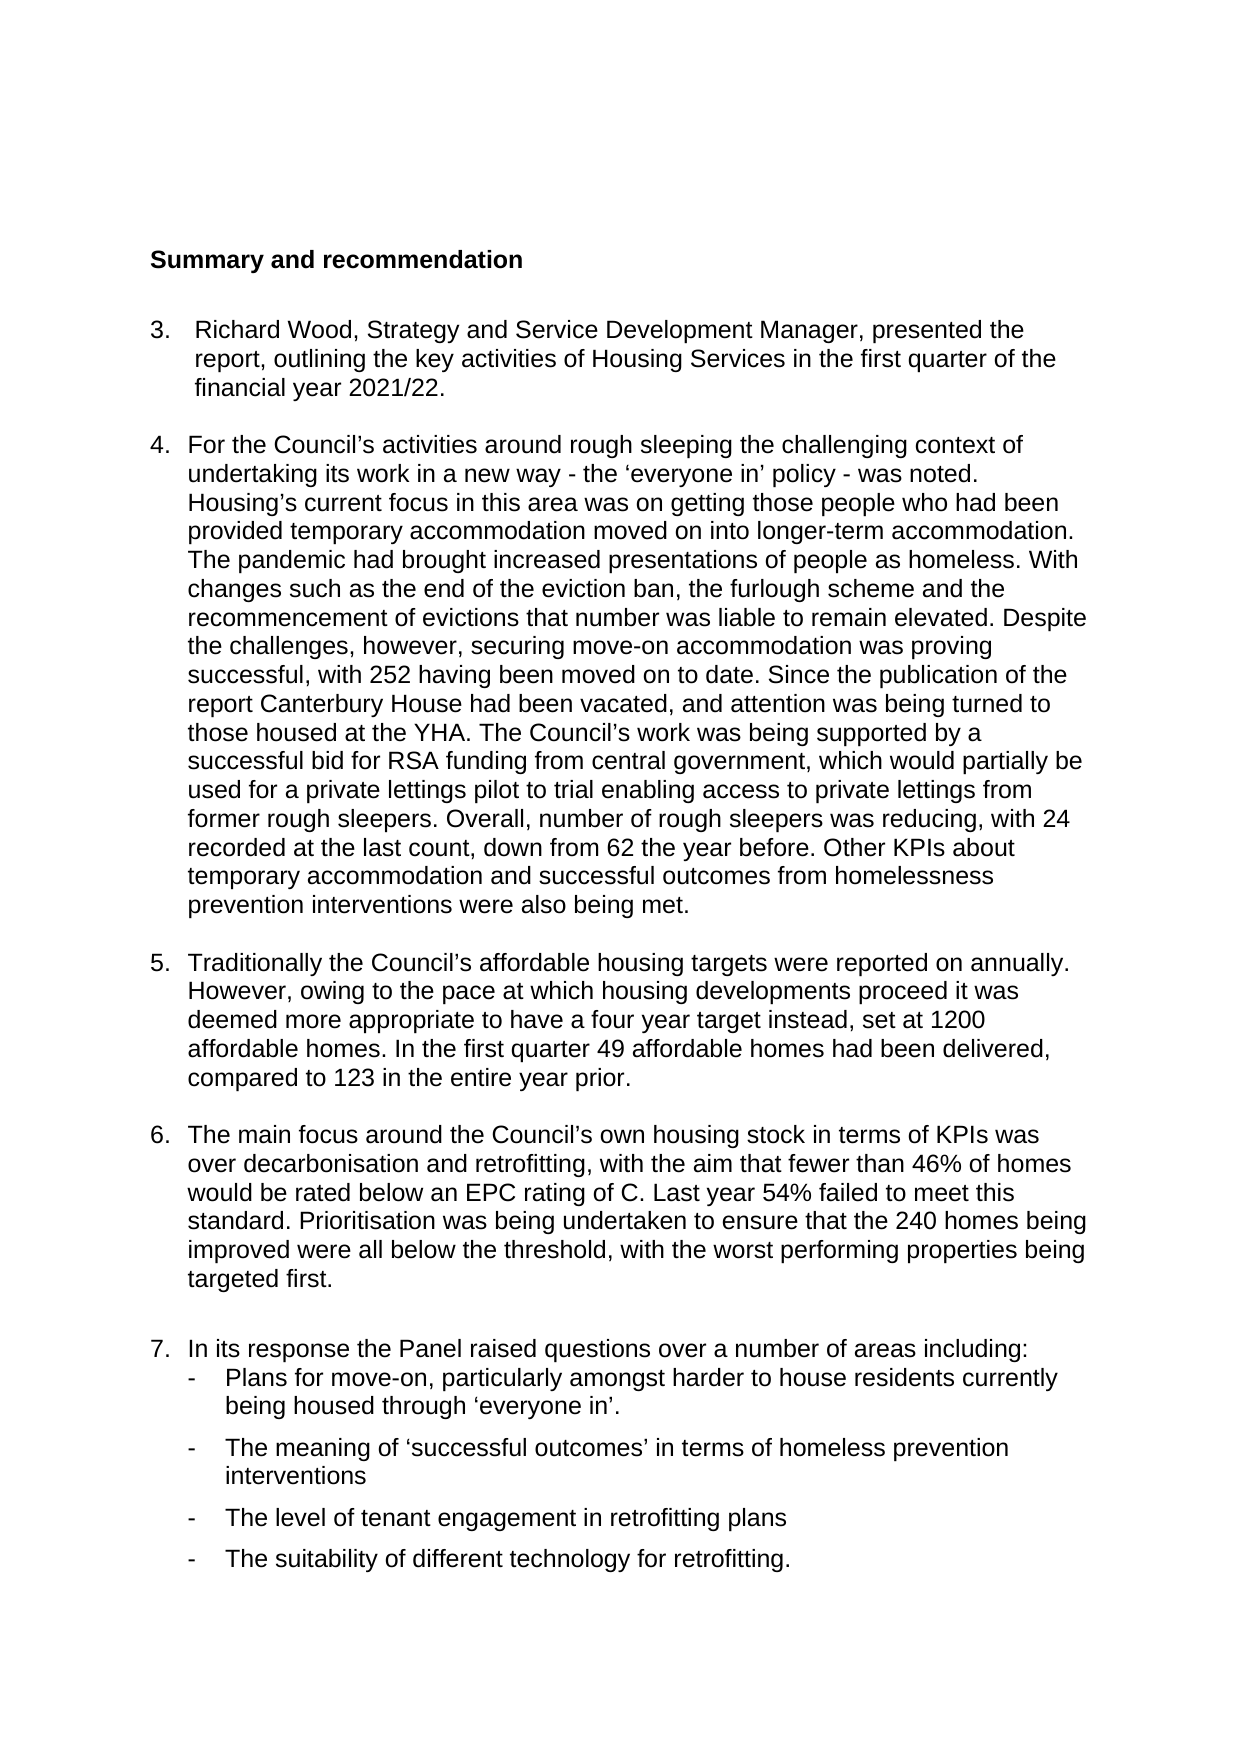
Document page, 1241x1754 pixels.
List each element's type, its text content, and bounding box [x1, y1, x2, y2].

list The level of tenant engagement in retrofitting plans [187, 1502, 1090, 1531]
list For the Council’s activities around rough sleeping the challenging context of undertaking its work in a new way - the ‘everyone in’ policy - was noted. Housing’s current focus in this area was on getting those people who had been provided temporary accommodation moved on into longer-term accommodation. The pandemic had brought increased presentations of people as homeless. With changes such as the end of the eviction ban, the furlough scheme and the recommencement of evictions that number was liable to remain elevated. Despite the challenges, however, securing move-on accommodation was proving successful, with 252 having been moved on to date. Since the publication of the report Canterbury House had been vacated, and attention was being turned to those housed at the YHA. The Council’s work was being supported by a successful bid for RSA funding from central government, which would partially be used for a private lettings pilot to trial enabling access to private lettings from former rough sleepers. Overall, number of rough sleepers was reducing, with 24 recorded at the last count, down from 62 the year before. Other KPIs about temporary accommodation and successful outcomes from homelessness prevention interventions were also being met. [150, 430, 1090, 919]
list Traditionally the Council’s affordable housing targets were reported on annually. However, owing to the pace at which housing developments proceed it was deemed more appropriate to have a four year target instead, set at 1200 affordable homes. In the first quarter 49 affordable homes had been delivered, compared to 123 in the entire year prior. [150, 947, 1090, 1091]
subtitle Summary and recommendation [150, 245, 1090, 274]
list The main focus around the Council’s own housing stock in terms of KPIs was over decarbonisation and retrofitting, with the aim that fewer than 46% of homes would be rated below an EPC rating of C. Last year 54% failed to meet this standard. Prioritisation was being undertaken to ensure that the 240 homes being improved were all below the threshold, with the worst performing properties being targeted first. [150, 1120, 1090, 1292]
list Richard Wood, Strategy and Service Development Manager, presented the report, outlining the key activities of Housing Services in the first quarter of the financial year 2021/22. [150, 315, 1090, 401]
list Plans for move-on, particularly amongst harder to house residents currently being housed through ‘everyone in’. [187, 1362, 1090, 1420]
list The suitability of different technology for retrofitting. [187, 1544, 1090, 1572]
list The meaning of ‘successful outcomes’ in terms of homeless prevention interventions [187, 1432, 1090, 1490]
list In its response the Panel raised questions over a number of areas including: [150, 1334, 1090, 1362]
